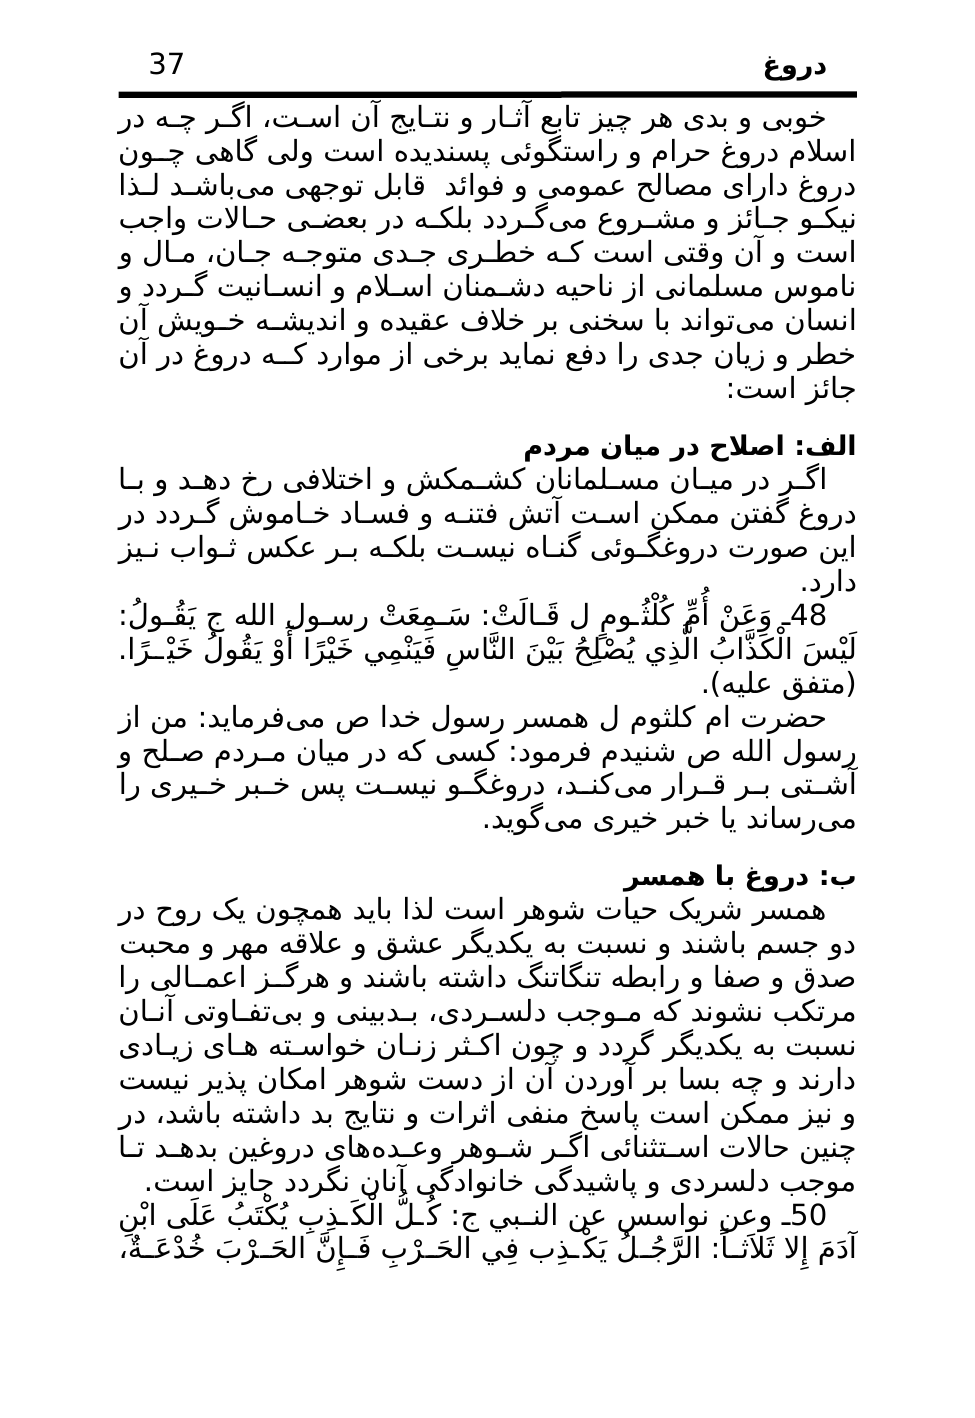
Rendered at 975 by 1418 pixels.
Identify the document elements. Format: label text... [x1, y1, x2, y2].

text 48ـ وَعَنْ أُمِّ كُلْثُومٍ ل قَالَتْ: سَمِعَتْ رسول الله ج يَقُولُ: لَيْسَ الْكَذَّابُ الَّذِي يُصْلِحُ بَيْنَ النَّاسِ فَيَنْمِي خَيْرًا أَوْ يَقُولُ خَيْرًا. (متفق علیه). [118, 598, 857, 700]
text حضرت ام کلثوم ل همسر رسول خدا ص می‌فرماید: من از رسول الله ص شنیدم فرمود: کسی که در میان مردم صلح و آشتی بر قرار می‌کند، ‌دروغگو نیست پس خبر خیری را می‌رساند یا خبر خیری می‌گوید. [118, 700, 857, 836]
text همسر شریک حیات شوهر است لذا باید همچون یک روح در دو جسم باشند و نسبت به یکدیگر عشق و علاقه مهر و محبت صدق و صفا و رابطه تنگاتنگ داشته باشند و هرگز اعمالی را مرتکب نشوند که موجب دلسردی، ‌بدبینی و بی‌تفاوتی آنان نسبت به یکدیگر گردد و چون اکثر زنان خواسته های زیادی دارند و چه بسا بر آوردن آن از دست شوهر امکان پذیر نیست و نیز ممکن است پاسخ منفی اثرات و نتایج بد داشته باشد، ‌در چنین حالات استثنائی اگر شوهر وعده‌های دروغین بدهد تا موجب دلسردی و پاشیدگی خانوادگی آنان نگردد جایز است. [118, 892, 857, 1198]
text خوبی و بدی هر چیز تابع آثار و نتایج آن است، ‌اگر چه در اسلام دروغ حرام و راستگوئی پسندیده است ولی گاهی چون دروغ دارای مصالح عمومی و فوائد قابل توجهی می‌باشد لذا نیکو جائز و مشروع می‌گردد بلکه در بعضی حالات واجب است و آن وقتی است که خطری جدی متوجه جان،‌ مال و ناموس مسلمانی از ناحیه دشمنان اسلام و انسانیت گردد و انسان می‌تواند با سخنی بر خلاف عقیده و اندیشه خویش آن خطر و زیان جدی را دفع نماید برخی از موارد که دروغ در آن جائز است: [118, 100, 857, 406]
text ب: دروغ با همسر [118, 861, 857, 892]
text اگر در میان مسلمانان کشمکش و اختلافی رخ دهد و با دروغ گفتن ممکن است آتش فتنه و فساد خاموش گردد در این صورت دروغگوئی گناه نیست بلکه بر عکس ثواب نیز دارد. [118, 462, 857, 598]
text الف: اصلاح در میان مردم [118, 431, 857, 462]
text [118, 1198, 857, 1266]
